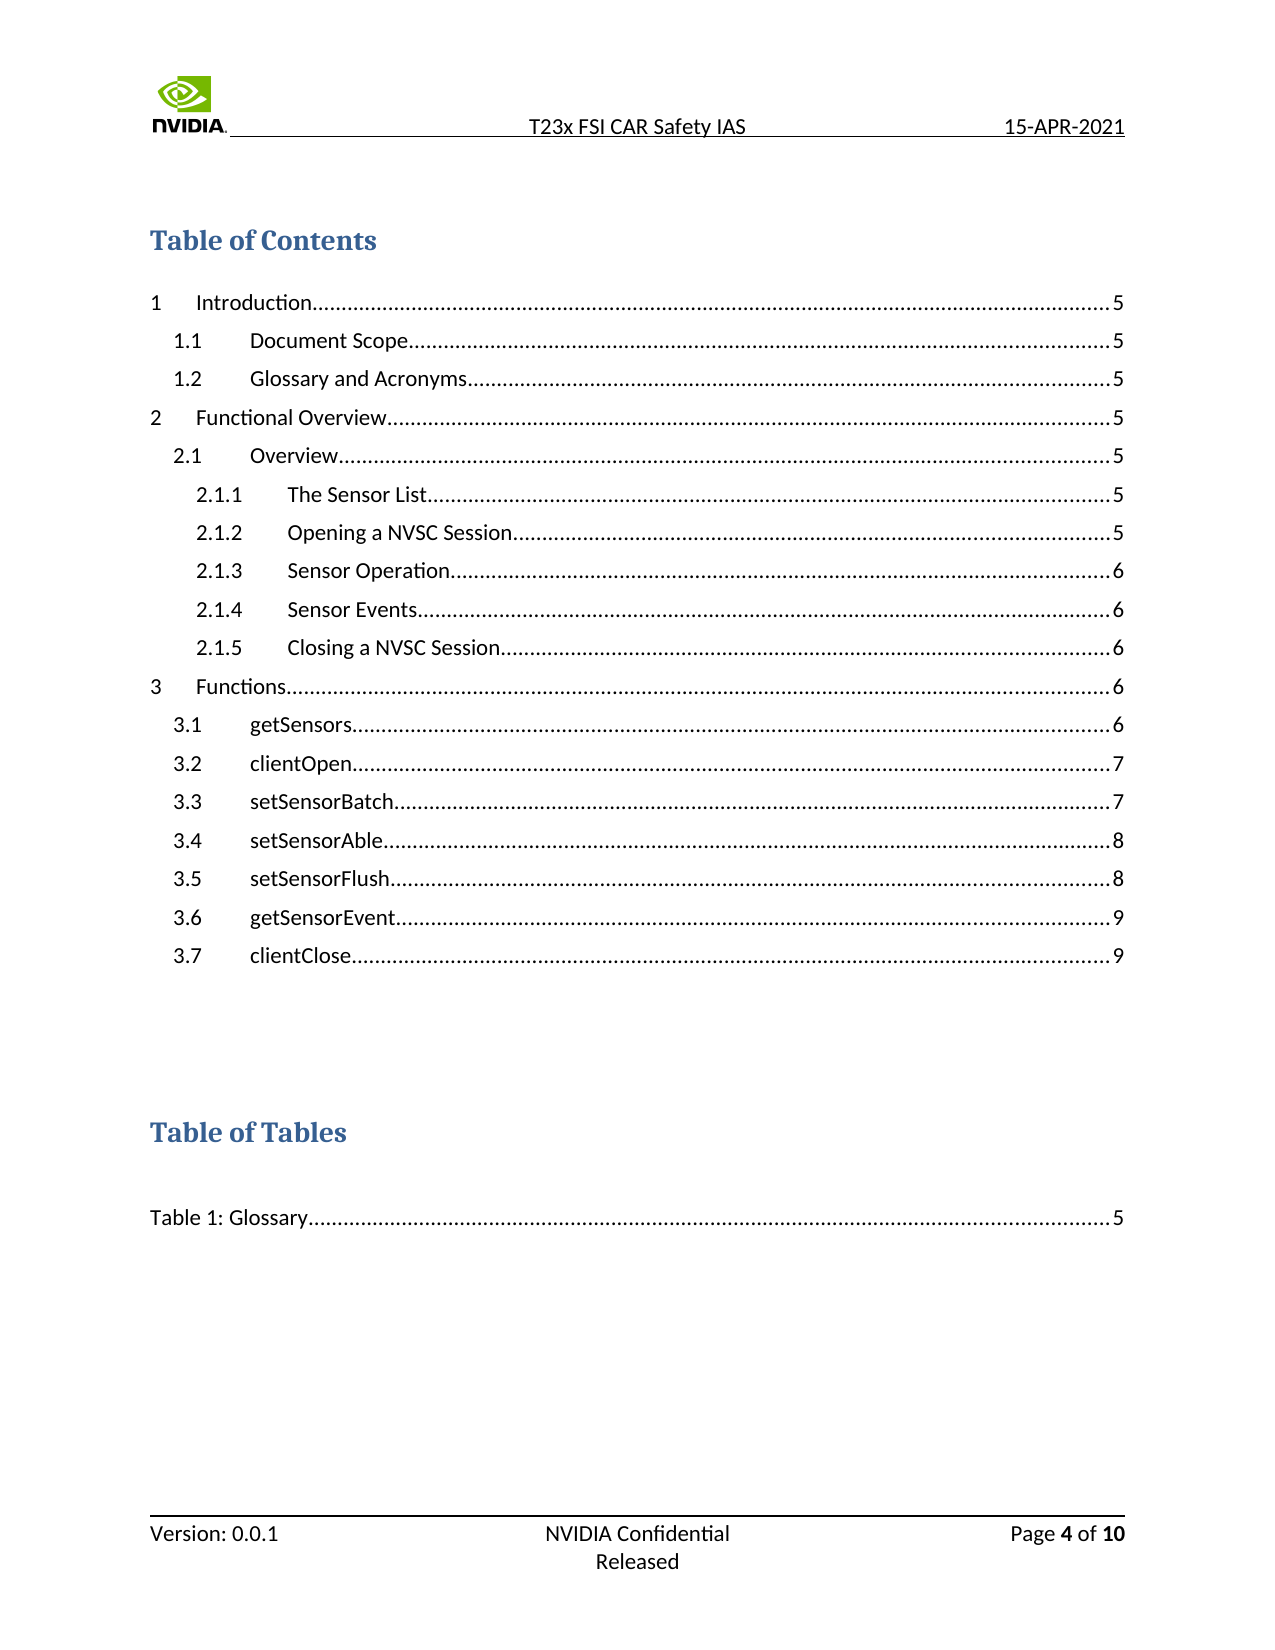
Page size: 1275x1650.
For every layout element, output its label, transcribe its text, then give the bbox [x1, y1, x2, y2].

picture [150, 75, 230, 135]
text Table 1: Glossary 5 [150, 1203, 1125, 1231]
text Table of Tables [150, 1116, 1125, 1149]
